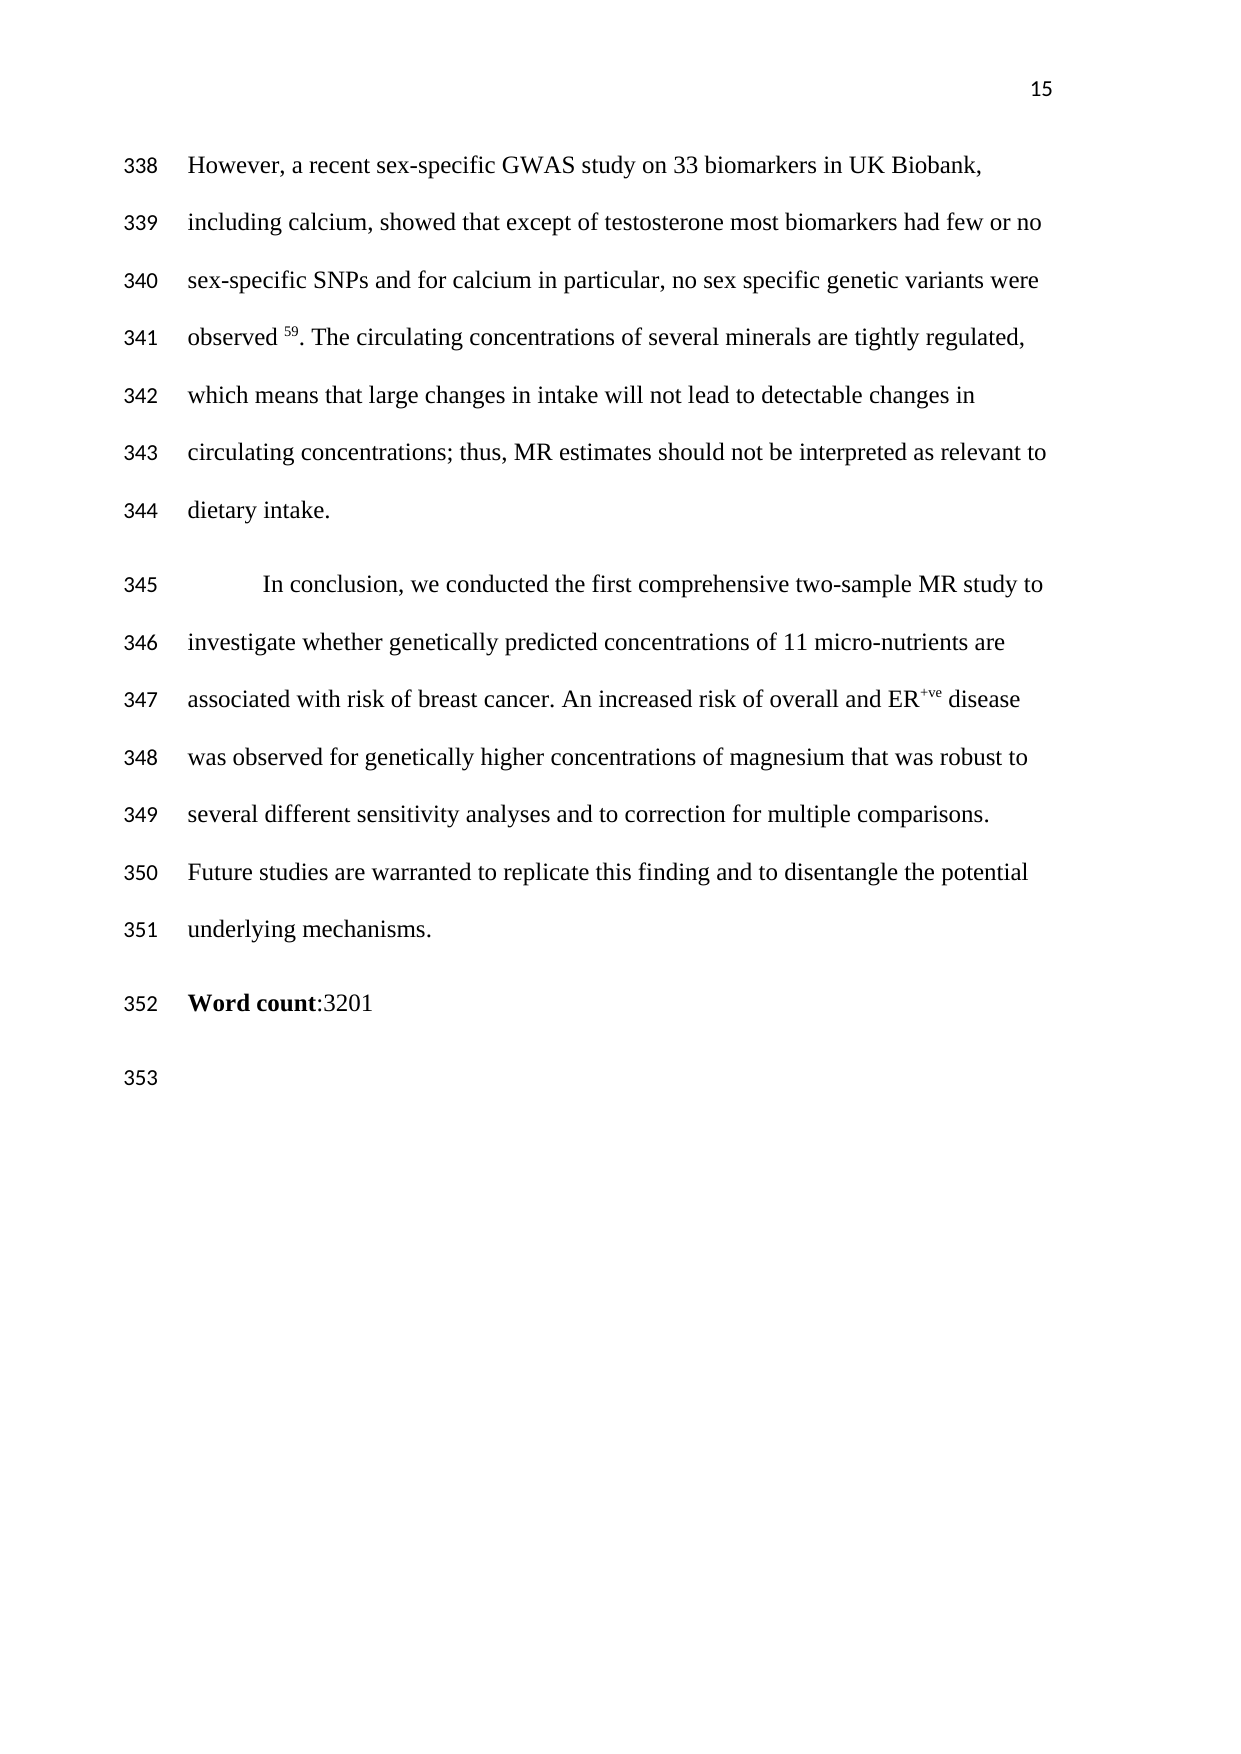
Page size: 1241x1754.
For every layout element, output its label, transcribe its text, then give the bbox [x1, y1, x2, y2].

text Word count:3201 [187, 988, 1053, 1017]
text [187, 150, 1053, 524]
text In conclusion, we conducted the first comprehensive two-sample MR study to investigate whether genetically predicted concentrations of 11 micro-nutrients are associated with risk of breast cancer. An increased risk of overall and ER+ve disease was observed for genetically higher concentrations of magnesium that was robust to several different sensitivity analyses and to correction for multiple comparisons. Future studies are warranted to replicate this finding and to disentangle the potential underlying mechanisms. [187, 569, 1053, 943]
